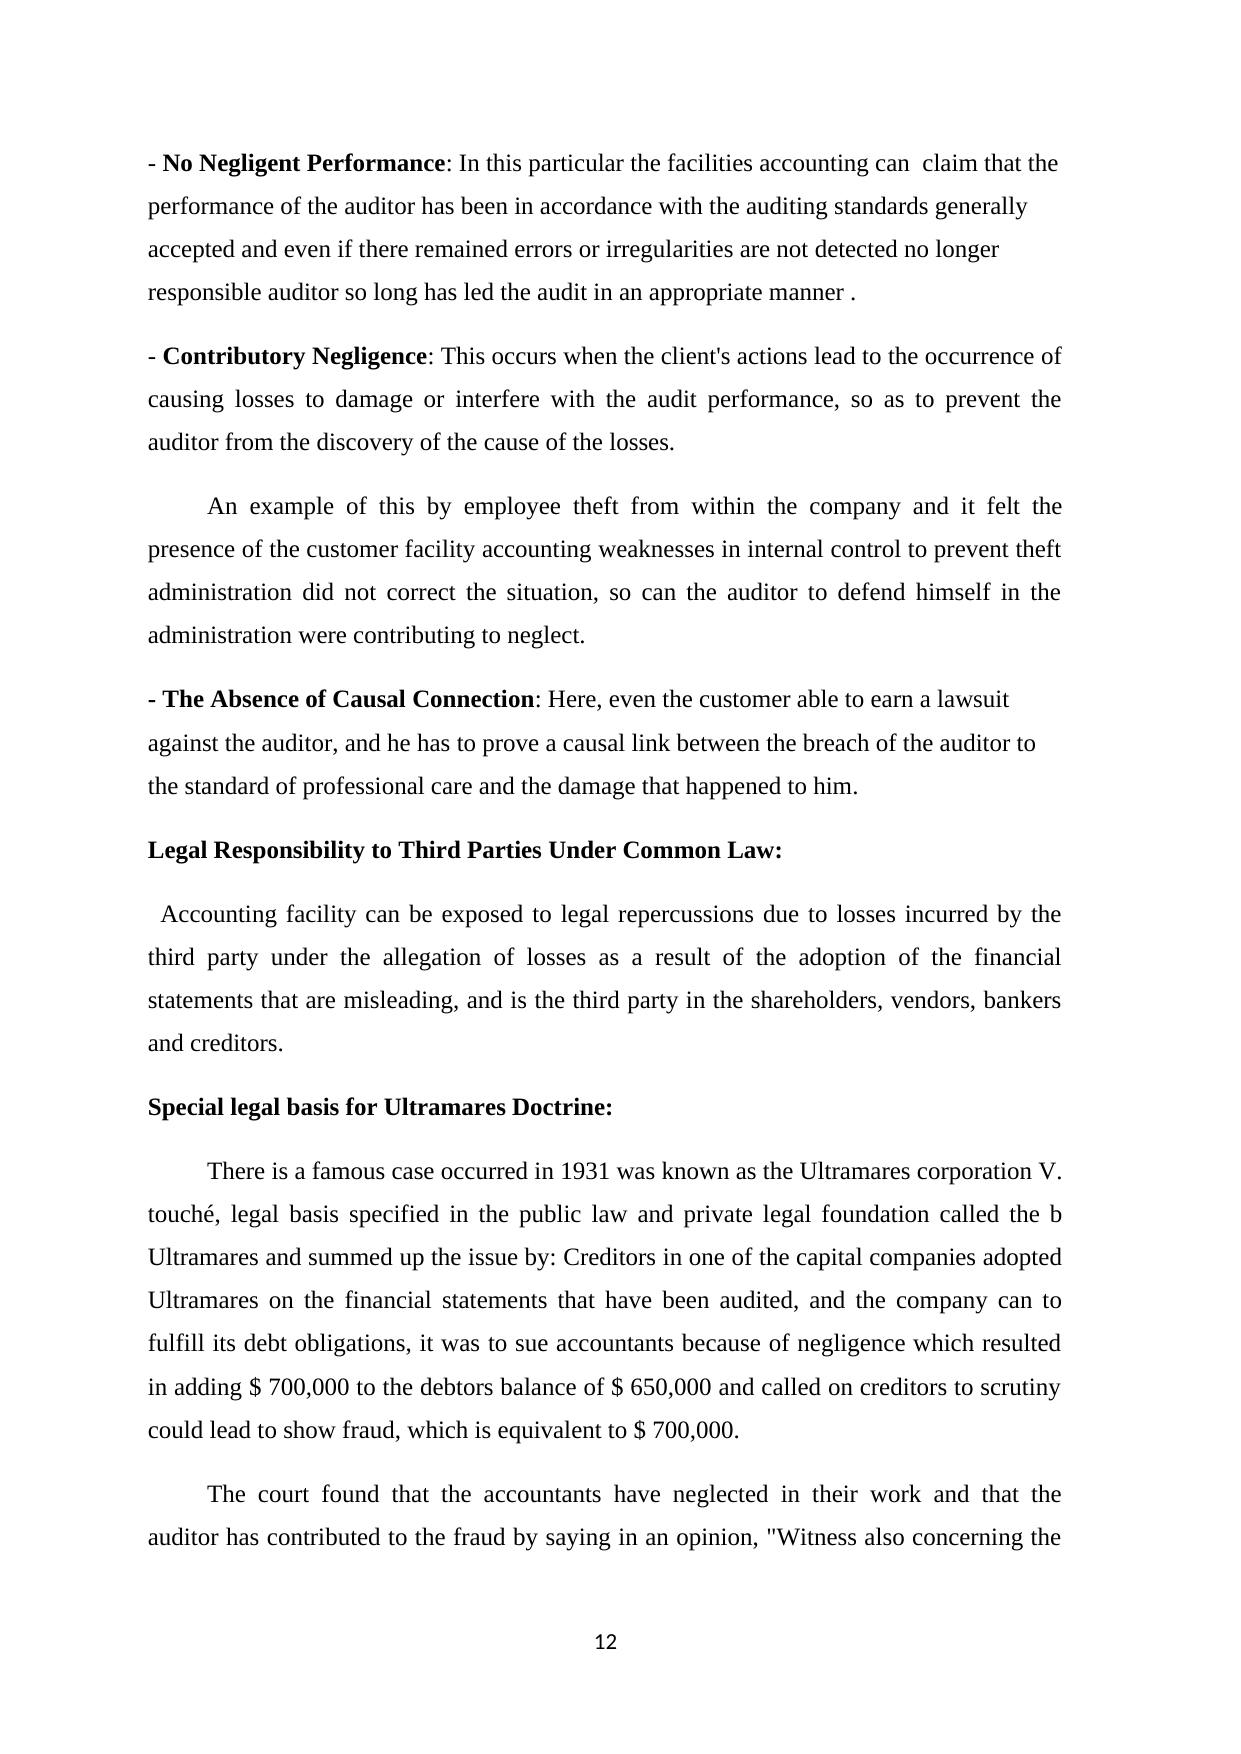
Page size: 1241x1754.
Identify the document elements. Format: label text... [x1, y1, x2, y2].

text Legal Responsibility to Third Parties Under Common Law: [148, 835, 1063, 863]
text - No Negligent Performance: In this particular the facilities accounting can claim that the performance of the auditor has been in accordance with the auditing standards generally accepted and even if there remained errors or irregularities are not detected no longer responsible auditor so long has led the audit in an appropriate manner . [148, 148, 1063, 306]
text There is a famous case occurred in 1931 was known as the Ultramares corporation V. touché, legal basis specified in the public law and private legal foundation called the b Ultramares and summed up the issue by: Creditors in one of the capital companies adopted Ultramares on the financial statements that have been audited, and the company can to fulfill its debt obligations, it was to sue accountants because of negligence which resulted in adding $ 700,000 to the debtors balance of $ 650,000 and called on creditors to scrutiny could lead to show fraud, which is equivalent to $ 700,000. [148, 1156, 1063, 1443]
text - Contributory Negligence: This occurs when the client's actions lead to the occurrence of causing losses to damage or interfere with the audit performance, so as to prevent the auditor from the discovery of the cause of the losses. [148, 341, 1063, 456]
text - The Absence of Causal Connection: Here, even the customer able to earn a lawsuit against the auditor, and he has to prove a causal link between the breach of the auditor to the standard of professional care and the damage that happened to him. [148, 684, 1063, 799]
text An example of this by employee theft from within the company and it felt the presence of the customer facility accounting weaknesses in internal control to prevent theft administration did not correct the situation, so can the auditor to defend himself in the administration were contributing to neglect. [148, 491, 1063, 649]
text Special legal basis for Ultramares Doctrine: [148, 1092, 1063, 1121]
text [148, 1479, 1063, 1551]
text Accounting facility can be exposed to legal repercussions due to losses incurred by the third party under the allegation of losses as a result of the adoption of the financial statements that are misleading, and is the third party in the shareholders, vendors, bankers and creditors. [148, 899, 1063, 1057]
